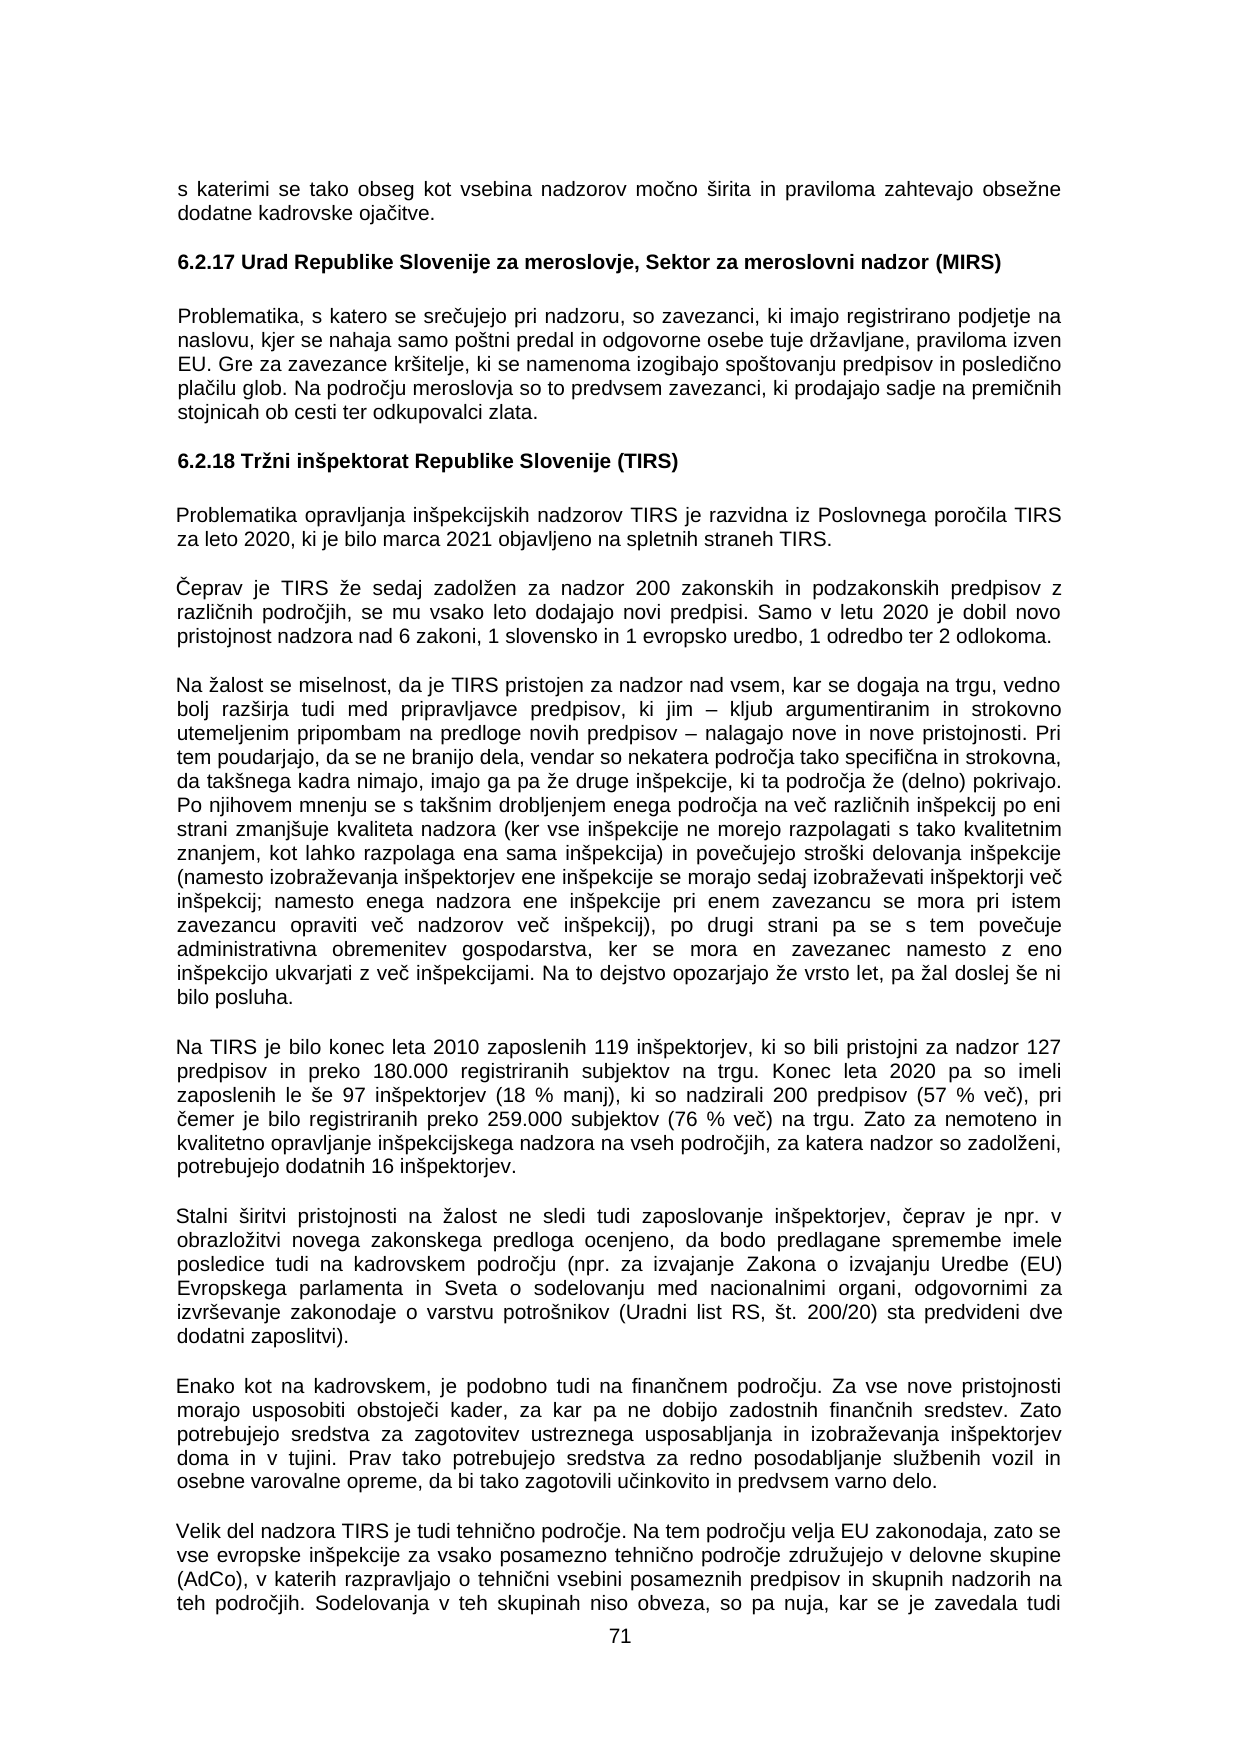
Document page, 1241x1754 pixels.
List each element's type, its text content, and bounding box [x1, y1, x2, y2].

text Stalni širitvi pristojnosti na žalost ne sledi tudi zaposlovanje inšpektorjev, čeprav je npr. v obrazložitvi novega zakonskega predloga ocenjeno, da bodo predlagane spremembe imele posledice tudi na kadrovskem področju (npr. za izvajanje Zakona o izvajanju Uredbe (EU) Evropskega parlamenta in Sveta o sodelovanju med nacionalnimi organi, odgovornimi za izvrševanje zakonodaje o varstvu potrošnikov (Uradni list RS, št. 200/20) sta predvideni dve dodatni zaposlitvi). [176, 1204, 1063, 1348]
subtitle 6.2.17 Urad Republike Slovenije za meroslovje, Sektor za meroslovni nadzor (MIRS) [177, 250, 1063, 274]
text Čeprav je TIRS že sedaj zadolžen za nadzor 200 zakonskih in podzakonskih predpisov z različnih področjih, se mu vsako leto dodajajo novi predpisi. Samo v letu 2020 je dobil novo pristojnost nadzora nad 6 zakoni, 1 slovensko in 1 evropsko uredbo, 1 odredbo ter 2 odlokoma. [176, 576, 1063, 647]
text Enako kot na kadrovskem, je podobno tudi na finančnem področju. Za vse nove pristojnosti morajo usposobiti obstoječi kader, za kar pa ne dobijo zadostnih finančnih sredstev. Zato potrebujejo sredstva za zagotovitev ustreznega usposabljanja in izobraževanja inšpektorjev doma in v tujini. Prav tako potrebujejo sredstva za redno posodabljanje službenih vozil in osebne varovalne opreme, da bi tako zagotovili učinkovito in predvsem varno delo. [176, 1373, 1063, 1493]
text Problematika, s katero se srečujejo pri nadzoru, so zavezanci, ki imajo registrirano podjetje na naslovu, kjer se nahaja samo poštni predal in odgovorne osebe tuje državljane, praviloma izven EU. Gre za zavezance kršitelje, ki se namenoma izogibajo spoštovanju predpisov in posledično plačilu glob. Na področju meroslovja so to predvsem zavezanci, ki prodajajo sadje na premičnih stojnicah ob cesti ter odkupovalci zlata. [177, 304, 1063, 424]
text Na žalost se miselnost, da je TIRS pristojen za nadzor nad vsem, kar se dogaja na trgu, vedno bolj razširja tudi med pripravljavce predpisov, ki jim – kljub argumentiranim in strokovno utemeljenim pripombam na predloge novih predpisov – nalagajo nove in nove pristojnosti. Pri tem poudarjajo, da se ne branijo dela, vendar so nekatera področja tako specifična in strokovna, da takšnega kadra nimajo, imajo ga pa že druge inšpekcije, ki ta področja že (delno) pokrivajo. Po njihovem mnenju se s takšnim drobljenjem enega področja na več različnih inšpekcij po eni strani zmanjšuje kvaliteta nadzora (ker vse inšpekcije ne morejo razpolagati s tako kvalitetnim znanjem, kot lahko razpolaga ena sama inšpekcija) in povečujejo stroški delovanja inšpekcije (namesto izobraževanja inšpektorjev ene inšpekcije se morajo sedaj izobraževati inšpektorji več inšpekcij; namesto enega nadzora ene inšpekcije pri enem zavezancu se mora pri istem zavezancu opraviti več nadzorov več inšpekcij), po drugi strani pa se s tem povečuje administrativna obremenitev gospodarstva, ker se mora en zavezanec namesto z eno inšpekcijo ukvarjati z več inšpekcijami. Na to dejstvo opozarjajo že vrsto let, pa žal doslej še ni bilo posluha. [176, 673, 1063, 1009]
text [177, 177, 1063, 225]
text Na TIRS je bilo konec leta 2010 zaposlenih 119 inšpektorjev, ki so bili pristojni za nadzor 127 predpisov in preko 180.000 registriranih subjektov na trgu. Konec leta 2020 pa so imeli zaposlenih le še 97 inšpektorjev (18 % manj), ki so nadzirali 200 predpisov (57 % več), pri čemer je bilo registriranih preko 259.000 subjektov (76 % več) na trgu. Zato za nemoteno in kvalitetno opravljanje inšpekcijskega nadzora na vseh področjih, za katera nadzor so zadolženi, potrebujejo dodatnih 16 inšpektorjev. [176, 1034, 1063, 1178]
text Problematika opravljanja inšpekcijskih nadzorov TIRS je razvidna iz Poslovnega poročila TIRS za leto 2020, ki je bilo marca 2021 objavljeno na spletnih straneh TIRS. [176, 503, 1063, 551]
subtitle 6.2.18 Tržni inšpektorat Republike Slovenije (TIRS) [177, 449, 1063, 473]
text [176, 1519, 1063, 1615]
